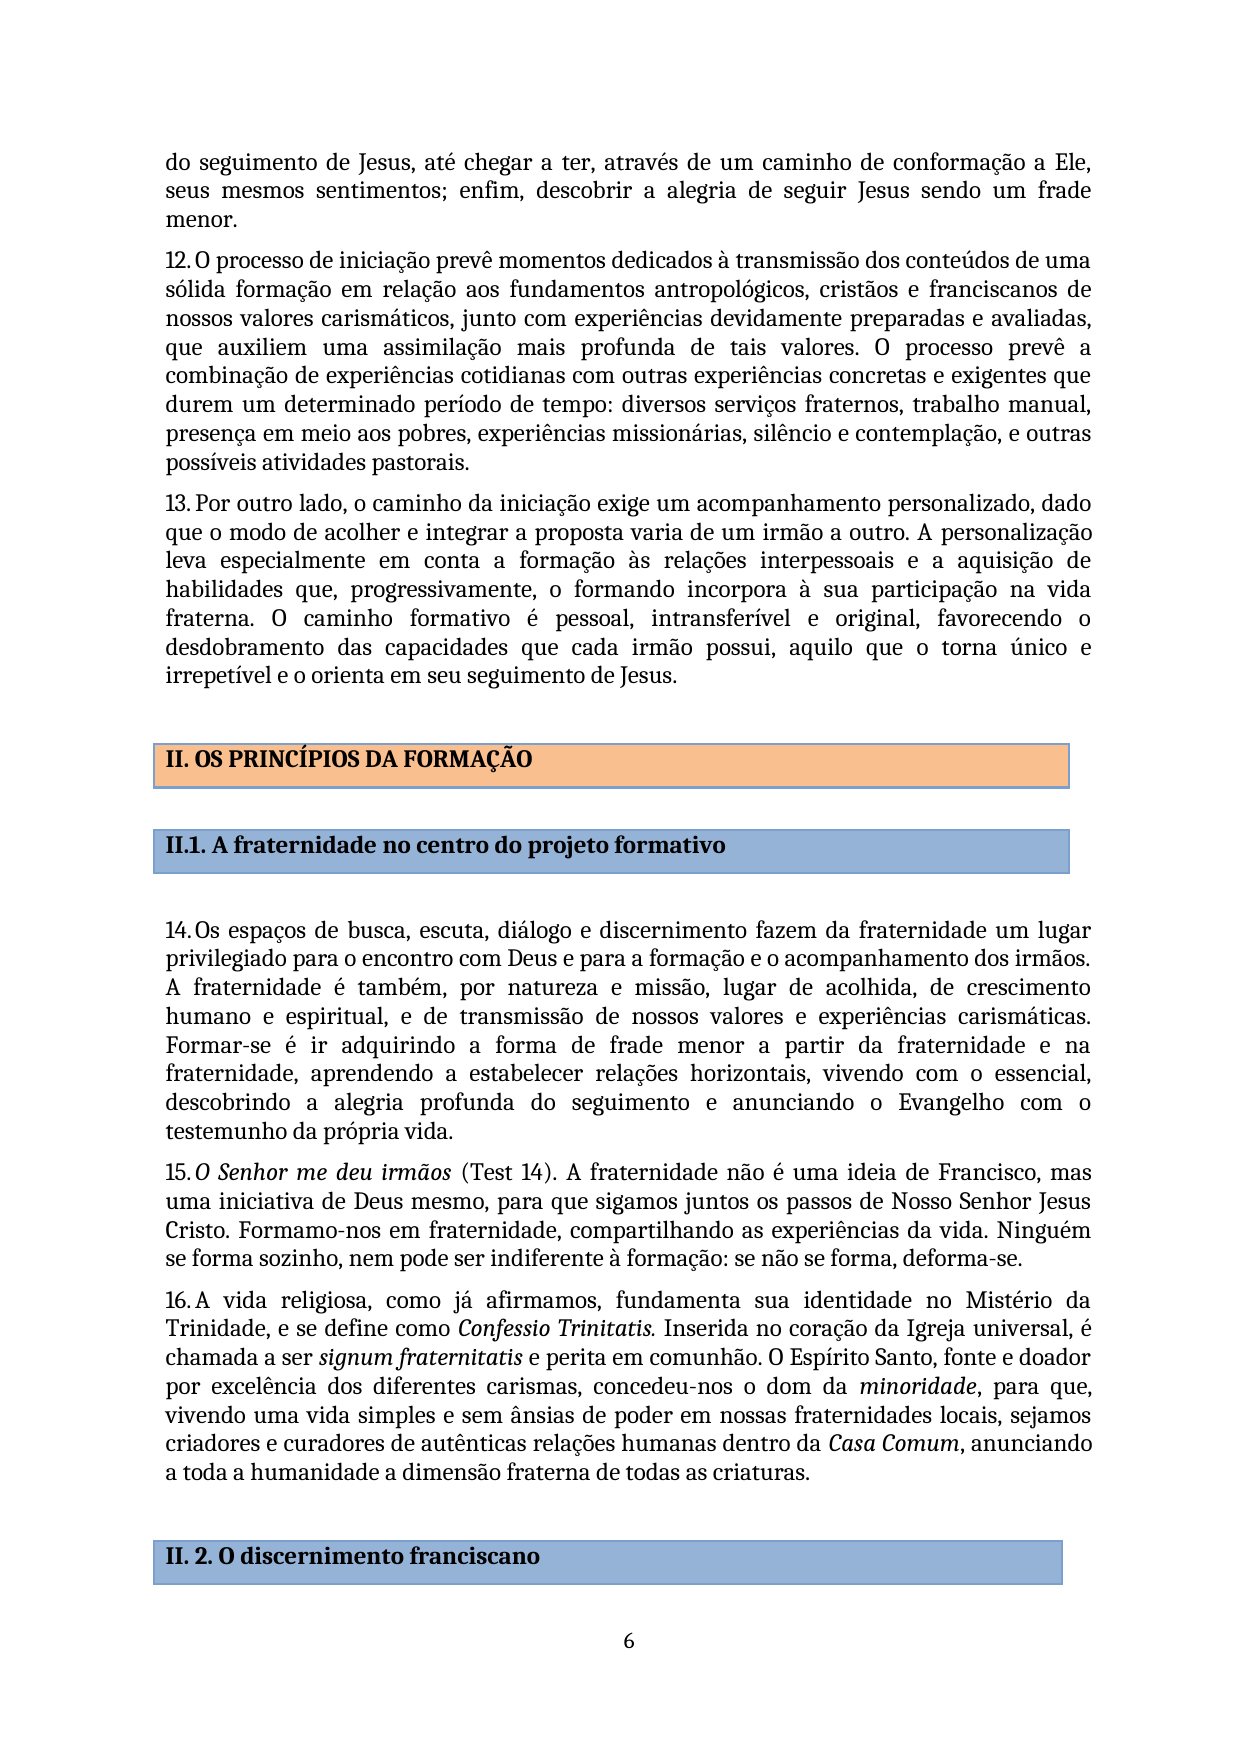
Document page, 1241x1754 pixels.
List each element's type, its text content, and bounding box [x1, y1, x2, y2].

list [165, 148, 1092, 234]
table_header II.1. A fraternidade no centro do projeto formativo [155, 831, 1068, 872]
list O processo de iniciação prevê momentos dedicados à transmissão dos conteúdos de uma sólida formação em relação aos fundamentos antropológicos, cristãos e franciscanos de nossos valores carismáticos, junto com experiências devidamente preparadas e avaliadas, que auxiliem uma assimilação mais profunda de tais valores. O processo prevê a combinação de experiências cotidianas com outras experiências concretas e exigentes que durem um determinado período de tempo: diversos serviços fraternos, trabalho manual, presença em meio aos pobres, experiências missionárias, silêncio e contemplação, e outras possíveis atividades pastorais. [165, 246, 1092, 476]
list A vida religiosa, como já afirmamos, fundamenta sua identidade no Mistério da Trinidade, e se define como Confessio Trinitatis. Inserida no coração da Igreja universal, é chamada a ser signum fraternitatis e perita em comunhão. O Espírito Santo, fonte e doador por excelência dos diferentes carismas, concedeu-nos o dom da minoridade, para que, vivendo uma vida simples e sem ânsias de poder em nossas fraternidades locais, sejamos criadores e curadores de autênticas relações humanas dentro da Casa Comum, anunciando a toda a humanidade a dimensão fraterna de todas as criaturas. [165, 1286, 1092, 1487]
list Por outro lado, o caminho da iniciação exige um acompanhamento personalizado, dado que o modo de acolher e integrar a proposta varia de um irmão a outro. A personalização leva especialmente em conta a formação às relações interpessoais e a aquisição de habilidades que, progressivamente, o formando incorpora à sua participação na vida fraterna. O caminho formativo é pessoal, intransferível e original, favorecendo o desdobramento das capacidades que cada irmão possui, aquilo que o torna único e irrepetível e o orienta em seu seguimento de Jesus. [165, 489, 1092, 690]
list Os espaços de busca, escuta, diálogo e discernimento fazem da fraternidade um lugar privilegiado para o encontro com Deus e para a formação e o acompanhamento dos irmãos. A fraternidade é também, por natureza e missão, lugar de acolhida, de crescimento humano e espiritual, e de transmissão de nossos valores e experiências carismáticas. Formar-se é ir adquirindo a forma de frade menor a partir da fraternidade e na fraternidade, aprendendo a estabelecer relações horizontais, vivendo com o essencial, descobrindo a alegria profunda do seguimento e anunciando o Evangelho com o testemunho da própria vida. [165, 916, 1092, 1146]
table_header II. OS PRINCÍPIOS DA FORMAÇÃO [155, 745, 1068, 786]
table_header II. 2. O discernimento franciscano [155, 1542, 1061, 1583]
list O Senhor me deu irmãos (Test 14). A fraternidade não é uma ideia de Francisco, mas uma iniciativa de Deus mesmo, para que sigamos juntos os passos de Nosso Senhor Jesus Cristo. Formamo-nos em fraternidade, compartilhando as experiências da vida. Ninguém se forma sozinho, nem pode ser indiferente à formação: se não se forma, deforma-se. [165, 1158, 1092, 1273]
